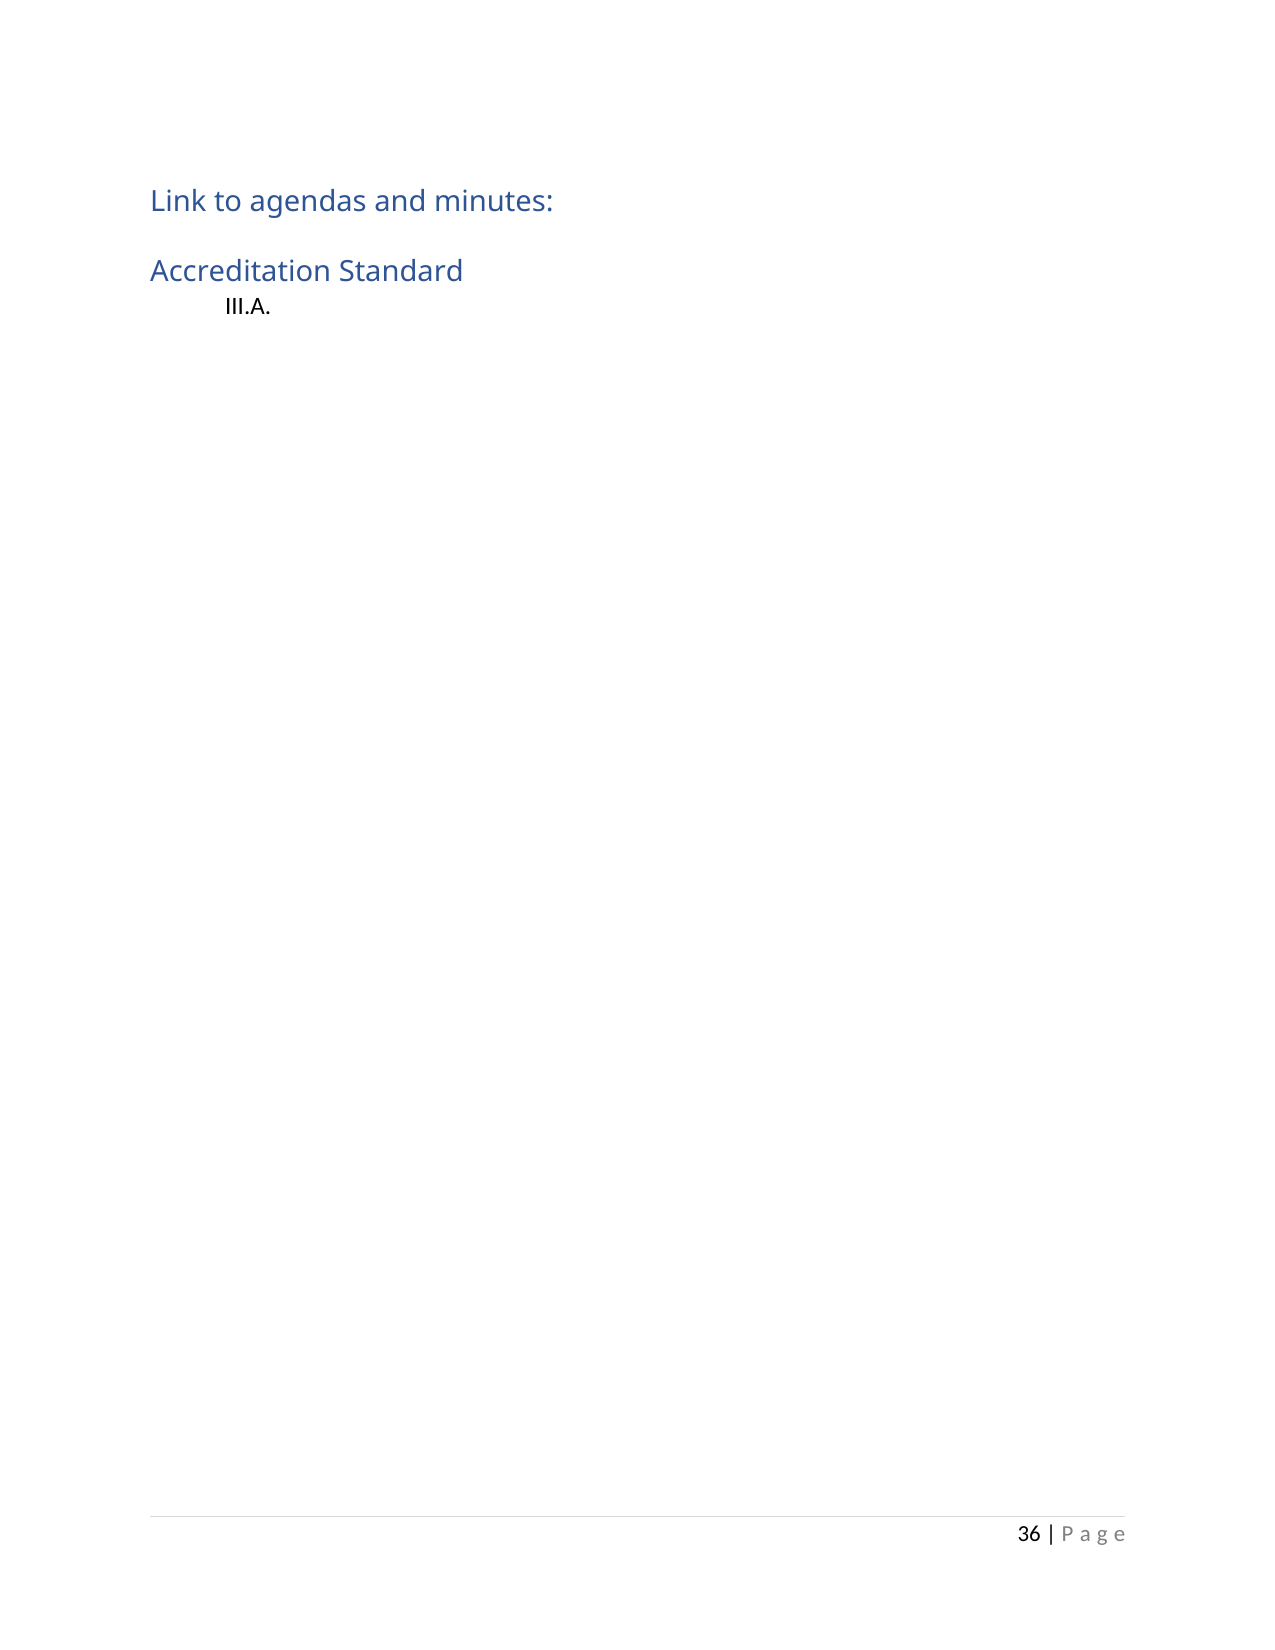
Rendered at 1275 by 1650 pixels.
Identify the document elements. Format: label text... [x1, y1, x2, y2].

subtitle Accreditation Standard [150, 251, 1125, 290]
text III.A. [150, 290, 1125, 321]
subtitle Link to agendas and minutes: [150, 181, 1125, 220]
